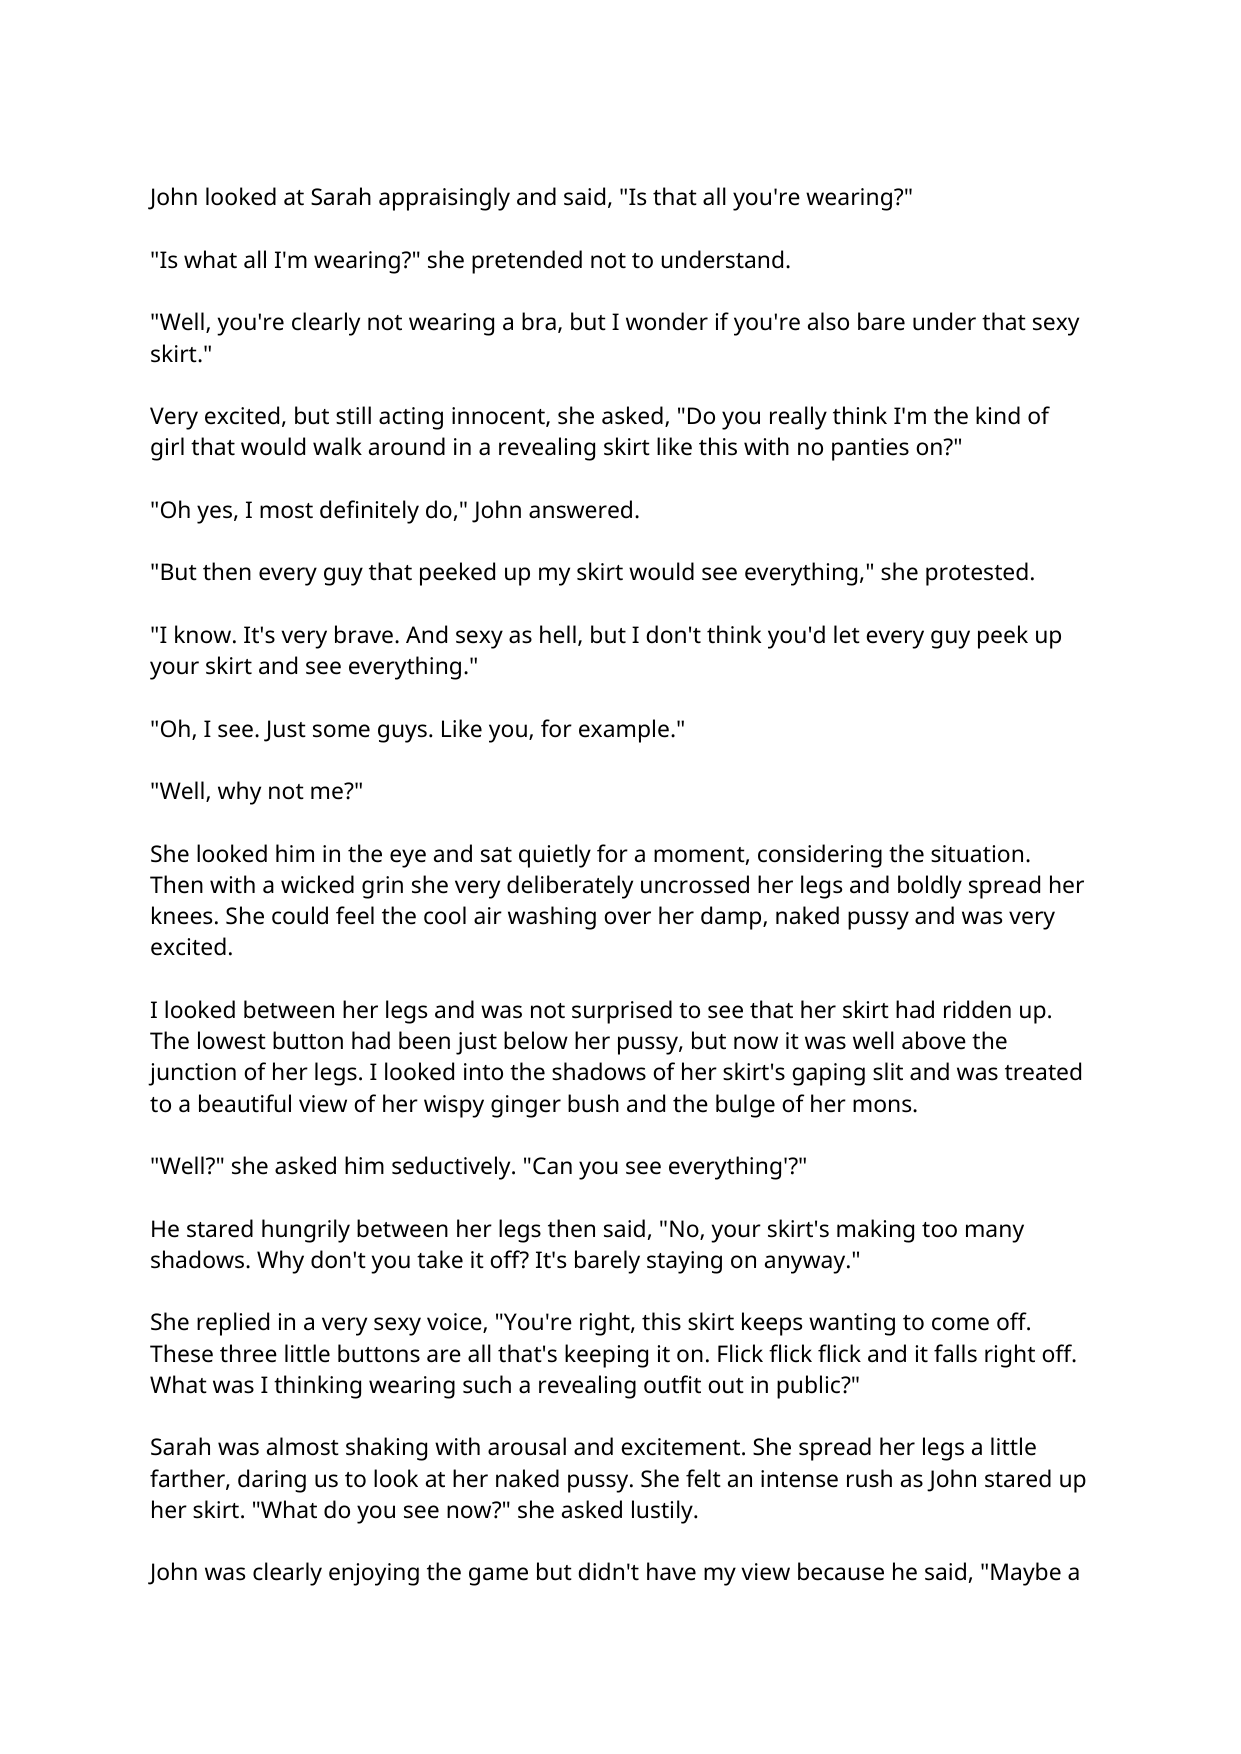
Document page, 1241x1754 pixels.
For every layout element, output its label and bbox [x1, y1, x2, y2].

text [150, 150, 1090, 1587]
